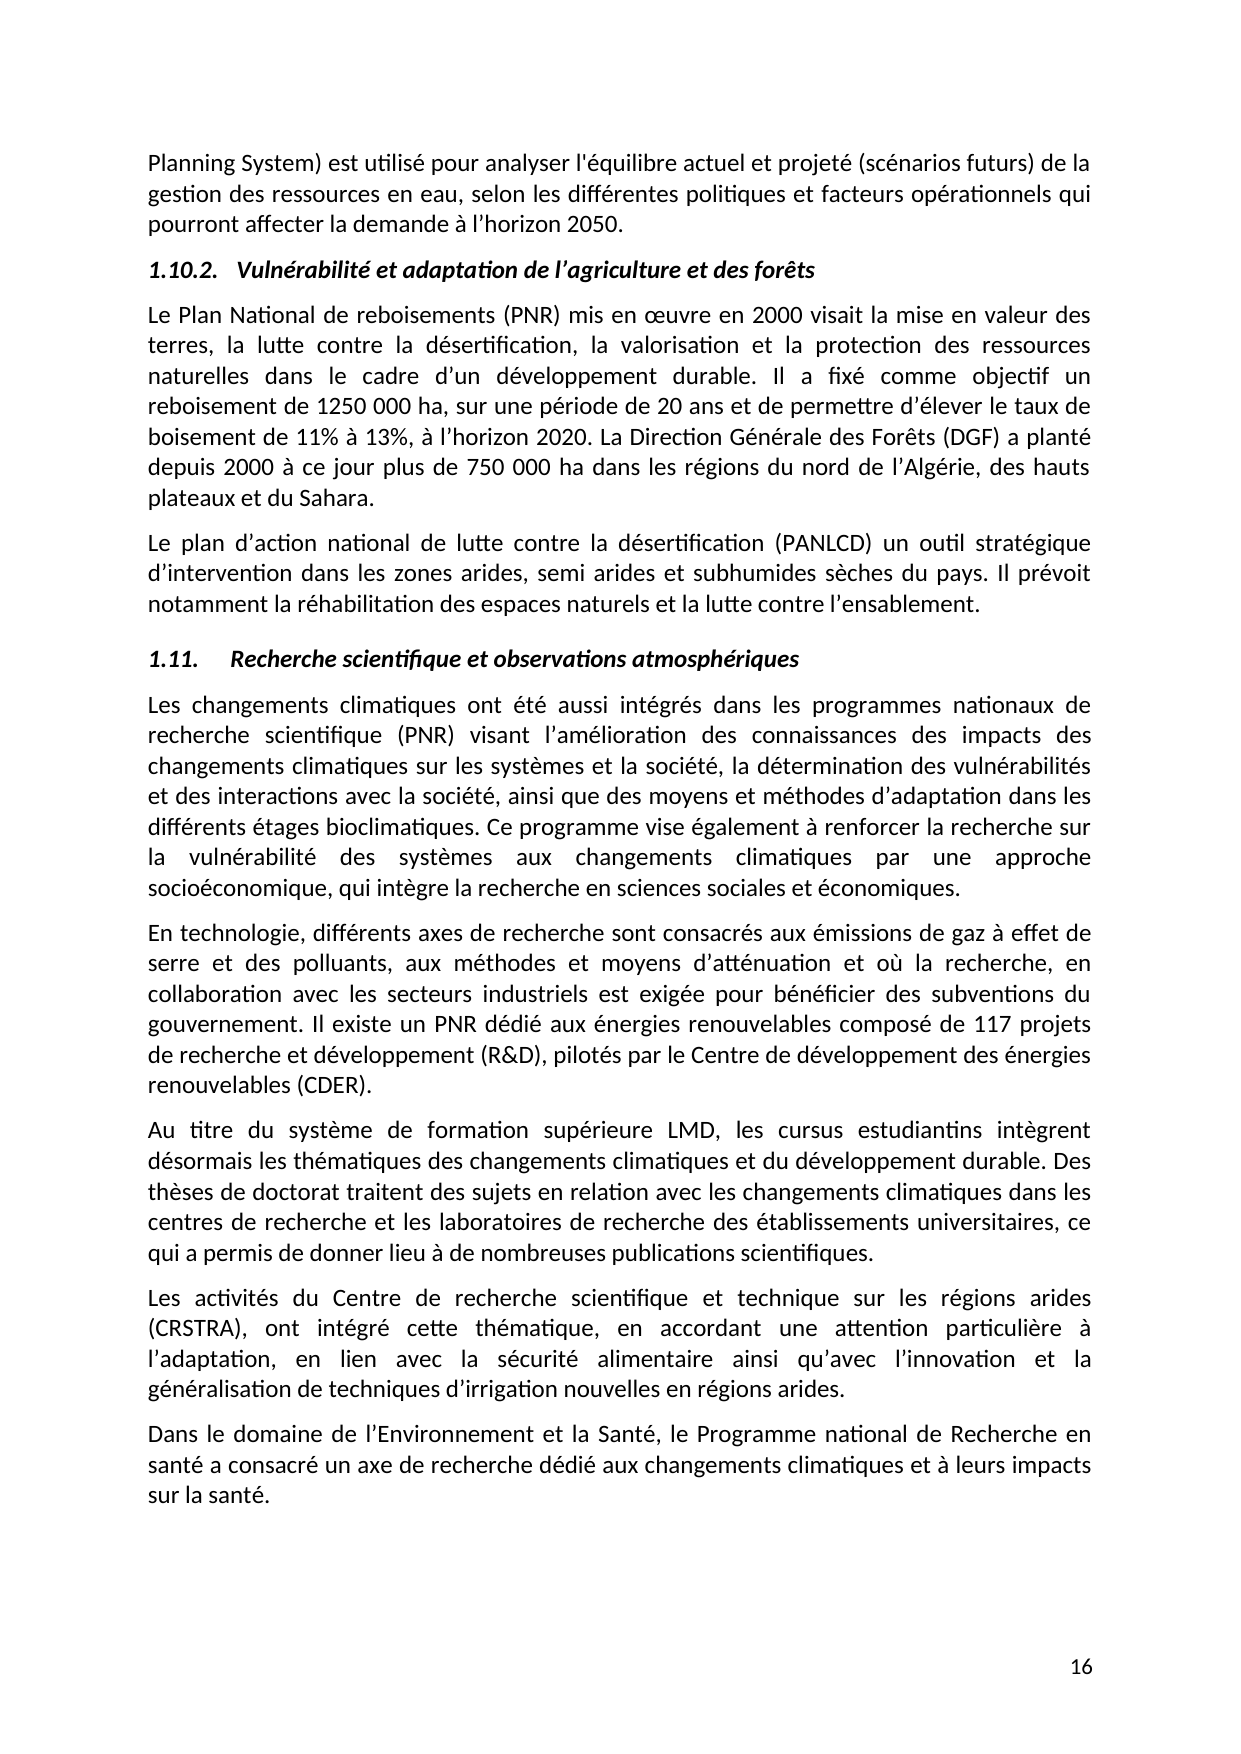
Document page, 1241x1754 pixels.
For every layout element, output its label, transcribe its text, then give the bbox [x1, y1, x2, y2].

text Les activités du Centre de recherche scientifique et technique sur les régions arides (CRSTRA), ont intégré cette thématique, en accordant une attention particulière à l’adaptation, en lien avec la sécurité alimentaire ainsi qu’avec l’innovation et la généralisation de techniques d’irrigation nouvelles en régions arides. [148, 1282, 1093, 1404]
text Les changements climatiques ont été aussi intégrés dans les programmes nationaux de recherche scientifique (PNR) visant l’amélioration des connaissances des impacts des changements climatiques sur les systèmes et la société, la détermination des vulnérabilités et des interactions avec la société, ainsi que des moyens et méthodes d’adaptation dans les différents étages bioclimatiques. Ce programme vise également à renforcer la recherche sur la vulnérabilité des systèmes aux changements climatiques par une approche socioéconomique, qui intègre la recherche en sciences sociales et économiques. [148, 689, 1093, 902]
text En technologie, différents axes de recherche sont consacrés aux émissions de gaz à effet de serre et des polluants, aux méthodes et moyens d’atténuation et où la recherche, en collaboration avec les secteurs industriels est exigée pour bénéficier des subventions du gouvernement. Il existe un PNR dédié aux énergies renouvelables composé de 117 projets de recherche et développement (R&D), pilotés par le Centre de développement des énergies renouvelables (CDER). [148, 917, 1093, 1100]
text Le Plan National de reboisements (PNR) mis en œuvre en 2000 visait la mise en valeur des terres, la lutte contre la désertification, la valorisation et la protection des ressources naturelles dans le cadre d’un développement durable. Il a fixé comme objectif un reboisement de 1250 000 ha, sur une période de 20 ans et de permettre d’élever le taux de boisement de 11% à 13%, à l’horizon 2020. La Direction Générale des Forêts (DGF) a planté depuis 2000 à ce jour plus de 750 000 ha dans les régions du nord de l’Algérie, des hauts plateaux et du Sahara. [148, 299, 1093, 512]
text Dans le domaine de l’Environnement et la Santé, le Programme national de Recherche en santé a consacré un axe de recherche dédié aux changements climatiques et à leurs impacts sur la santé. [148, 1418, 1093, 1510]
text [148, 148, 1093, 239]
text Au titre du système de formation supérieure LMD, les cursus estudiantins intègrent désormais les thématiques des changements climatiques et du développement durable. Des thèses de doctorat traitent des sujets en relation avec les changements climatiques dans les centres de recherche et les laboratoires de recherche des établissements universitaires, ce qui a permis de donner lieu à de nombreuses publications scientifiques. [148, 1115, 1093, 1267]
subtitle Recherche scientifique et observations atmosphériques [148, 644, 1093, 674]
subtitle Vulnérabilité et adaptation de l’agriculture et des forêts [148, 254, 1093, 284]
text Le plan d’action national de lutte contre la désertification (PANLCD) un outil stratégique d’intervention dans les zones arides, semi arides et subhumides sèches du pays. Il prévoit notamment la réhabilitation des espaces naturels et la lutte contre l’ensablement. [148, 527, 1093, 619]
